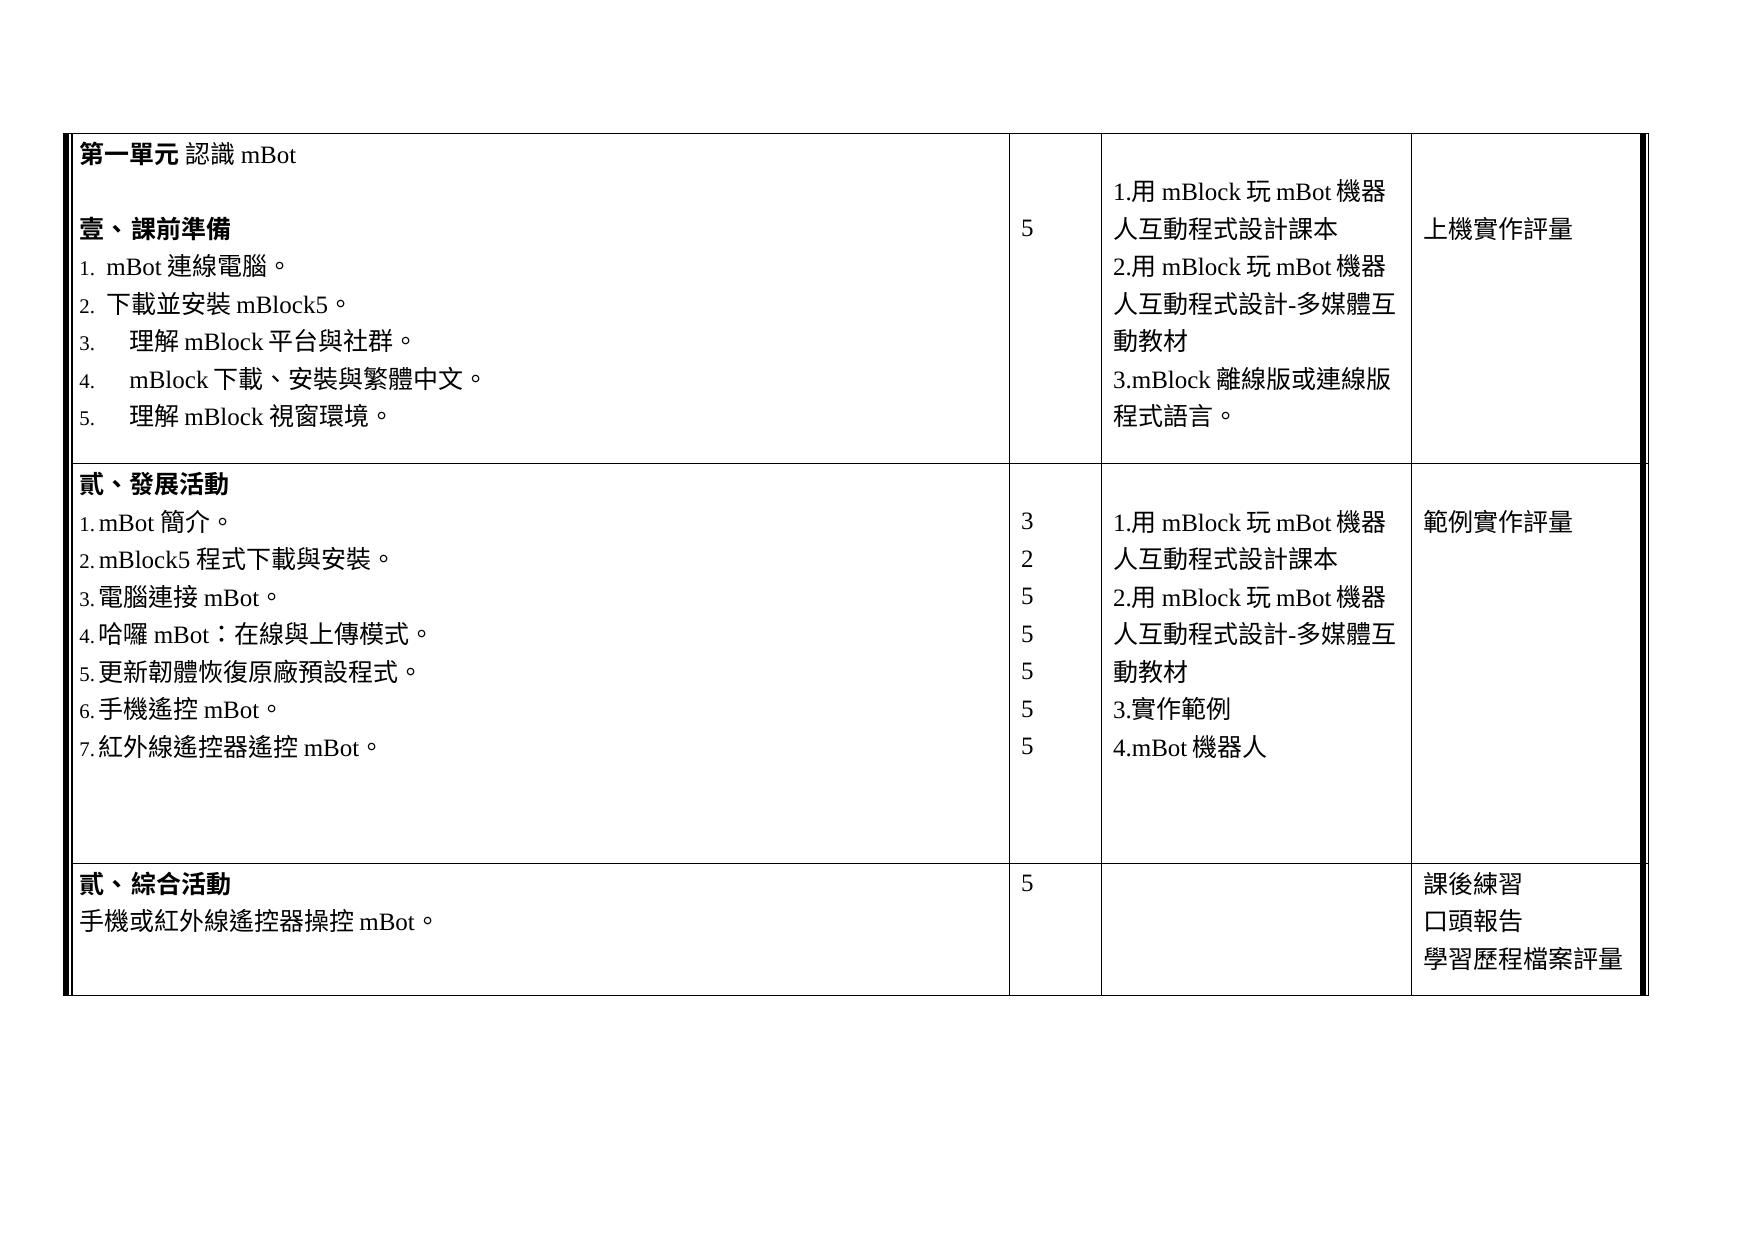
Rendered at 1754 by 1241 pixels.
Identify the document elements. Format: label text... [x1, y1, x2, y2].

table_cell 1.用mBlock玩mBot機器人互動程式設計課本 2.用mBlock玩mBot機器人互動程式設計-多媒體互動教材 3.實作範例 4.mBot機器人 [1102, 464, 1411, 863]
table_cell 第一單元 認識 mBot 課前準備 mBot連線電腦。 下載並安裝mBlock5。 理解mBlock平台與社群。 mBlock下載、安裝與繁體中文。 理解mBlock 視窗環境。 [73, 134, 1009, 463]
table_cell 3 2 5 5 5 5 5 [1010, 464, 1101, 863]
table_cell [1102, 864, 1411, 995]
table_cell 5 [1010, 864, 1101, 995]
table_cell 貳、發展活動 mBot 簡介。 mBlock5 程式下載與安裝。 電腦連接mBot。 哈囉mBot：在線與上傳模式。 更新韌體恢復原廠預設程式。 手機遙控mBot。 紅外線遙控器遙控mBot。 [73, 464, 1009, 863]
table_cell 1.用mBlock玩mBot機器人互動程式設計課本 2.用mBlock玩mBot機器人互動程式設計-多媒體互動教材 3.mBlock離線版或連線版程式語言。 [1102, 134, 1411, 463]
table_cell 課後練習 口頭報告 學習歷程檔案評量 [1412, 864, 1640, 995]
table_cell 5 [1010, 134, 1101, 463]
table_cell 範例實作評量 [1412, 464, 1640, 863]
table_cell 綜合活動 手機或紅外線遙控器操控mBot。 [73, 864, 1009, 995]
table_cell 上機實作評量 [1412, 134, 1640, 463]
